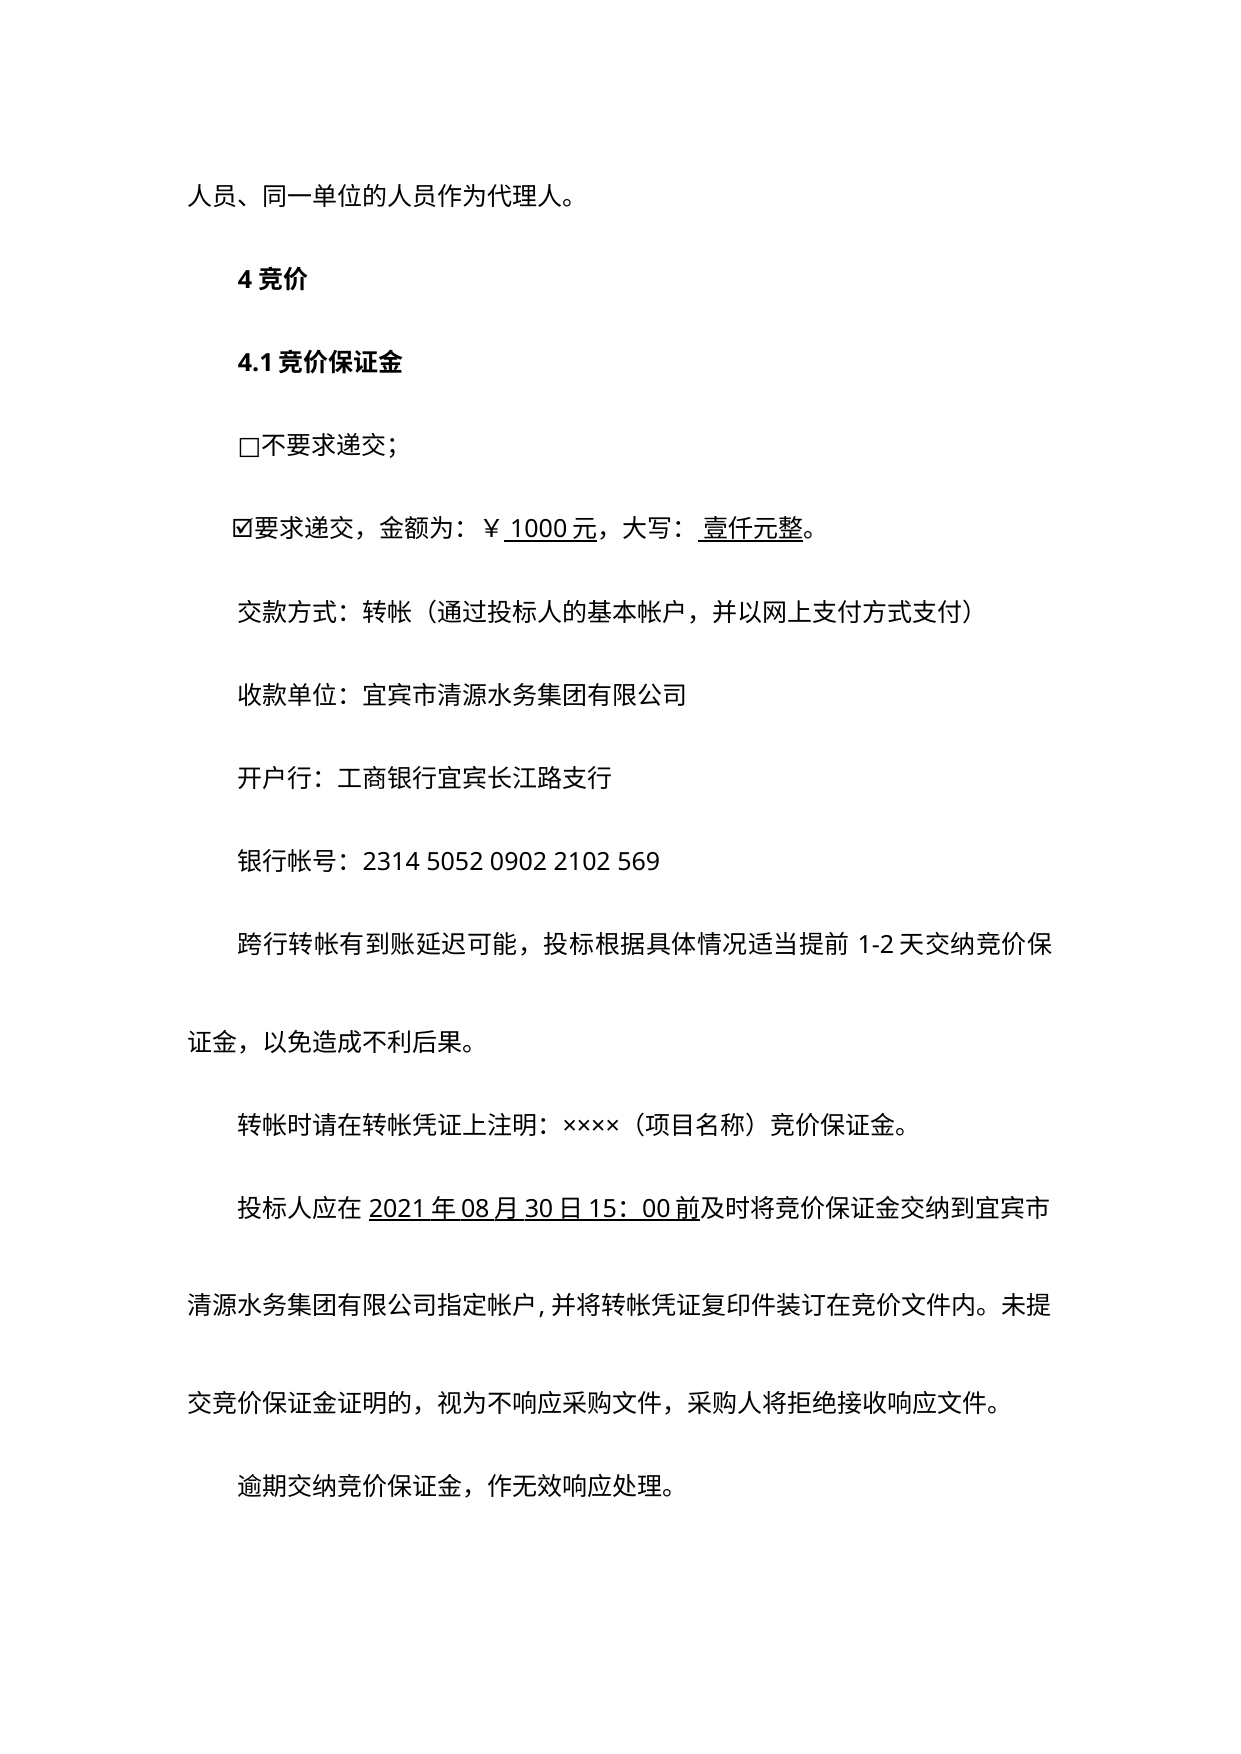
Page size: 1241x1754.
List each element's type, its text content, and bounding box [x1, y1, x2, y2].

text 收款单位：宜宾市清源水务集团有限公司 [187, 661, 1053, 726]
text 开户行：工商银行宜宾长江路支行 [187, 744, 1053, 809]
text 4.1竞价保证金 [187, 328, 1053, 393]
text □不要求递交； [187, 411, 1053, 476]
text 要求递交，金额为：￥ 1000元，大写： 壹仟元整。 [187, 494, 1053, 559]
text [187, 162, 1053, 227]
text 转帐时请在转帐凭证上注明：××××（项目名称）竞价保证金。 [187, 1091, 1053, 1156]
text 银行帐号：2314 5052 0902 2102 569 [187, 827, 1053, 892]
text 交款方式：转帐（通过投标人的基本帐户，并以网上支付方式支付） [187, 578, 1053, 643]
text 逾期交纳竞价保证金，作无效响应处理。 [187, 1452, 1053, 1517]
text 投标人应在 2021年08月30日15：00前及时将竞价保证金交纳到宜宾市清源水务集团有限公司指定帐户, 并将转帐凭证复印件装订在竞价文件内。未提交竞价保证金证明的，视为不响应采购文件，采购人将拒绝接收响应文件。 [187, 1174, 1053, 1434]
text 4 竞价 [187, 245, 1053, 310]
text 跨行转帐有到账延迟可能，投标根据具体情况适当提前1-2天交纳竞价保证金，以免造成不利后果。 [187, 910, 1053, 1073]
